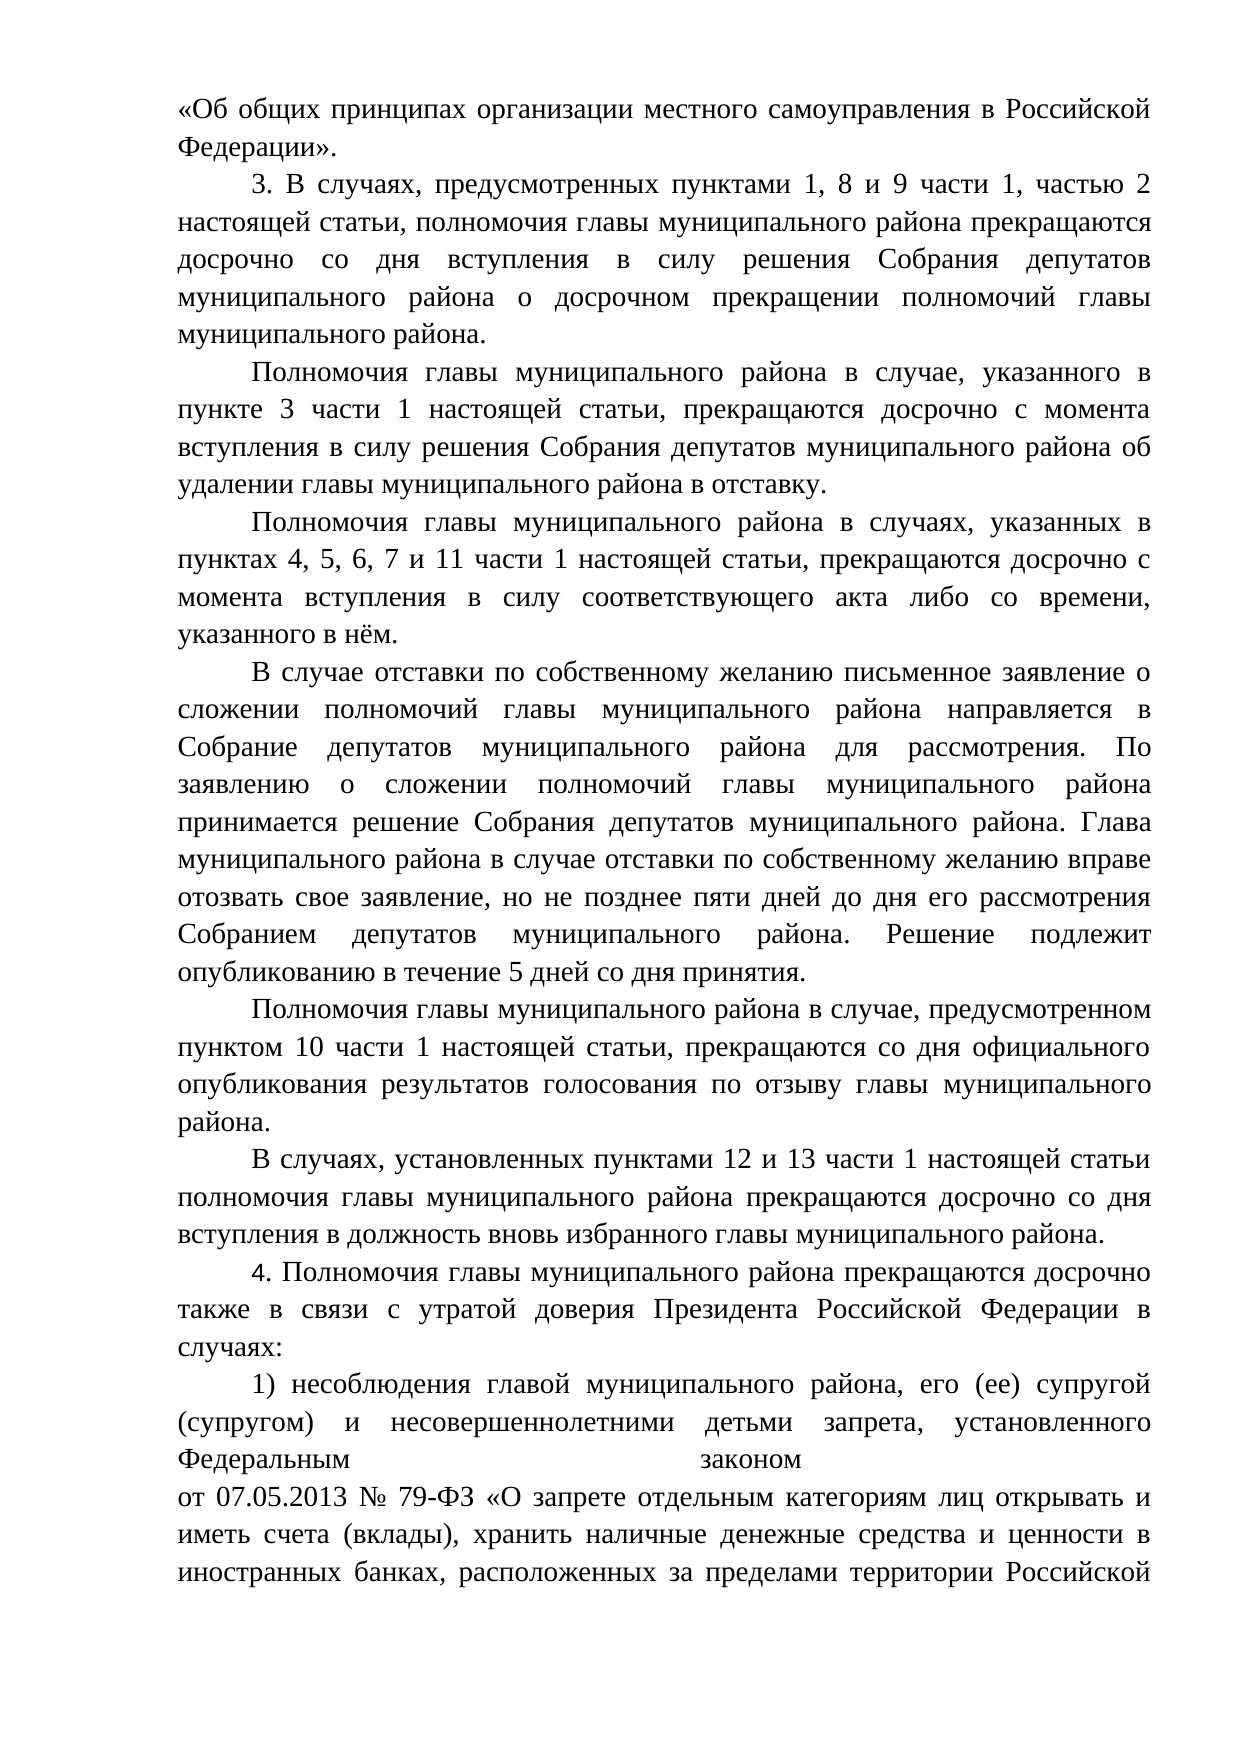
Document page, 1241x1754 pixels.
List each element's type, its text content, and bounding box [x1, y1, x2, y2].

text В случаях, установленных пунктами 12 и 13 части 1 настоящей статьи полномочия главы муниципального района прекращаются досрочно со дня вступления в должность вновь избранного главы муниципального района. [177, 1139, 1152, 1251]
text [177, 89, 1152, 164]
text Полномочия главы муниципального района в случае, предусмотренном пунктом 10 части 1 настоящей статьи, прекращаются со дня официального опубликования результатов голосования по отзыву главы муниципального района. [177, 989, 1152, 1139]
text Полномочия главы муниципального района в случаях, указанных в пунктах 4, 5, 6, 7 и 11 части 1 настоящей статьи, прекращаются досрочно с момента вступления в силу соответствующего акта либо со времени, указанного в нём. [177, 501, 1152, 651]
text Полномочия главы муниципального района в случае, указанного в пункте 3 части 1 настоящей статьи, прекращаются досрочно с момента вступления в силу решения Собрания депутатов муниципального района об удалении главы муниципального района в отставку. [177, 351, 1152, 501]
text В случае отставки по собственному желанию письменное заявление о сложении полномочий главы муниципального района направляется в Собрание депутатов муниципального района для рассмотрения. По заявлению о сложении полномочий главы муниципального района принимается решение Собрания депутатов муниципального района. Глава муниципального района в случае отставки по собственному желанию вправе отозвать свое заявление, но не позднее пяти дней до дня его рассмотрения Собранием депутатов муниципального района. Решение подлежит опубликованию в течение 5 дней со дня принятия. [177, 651, 1152, 989]
text 3. В случаях, предусмотренных пунктами 1, 8 и 9 части 1, частью 2 настоящей статьи, полномочия главы муниципального района прекращаются досрочно со дня вступления в силу решения Собрания депутатов муниципального района о досрочном прекращении полномочий главы муниципального района. [177, 164, 1152, 351]
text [177, 1364, 1152, 1589]
text 4. Полномочия главы муниципального района прекращаются досрочно также в связи с утратой доверия Президента Российской Федерации в случаях: [177, 1251, 1152, 1364]
